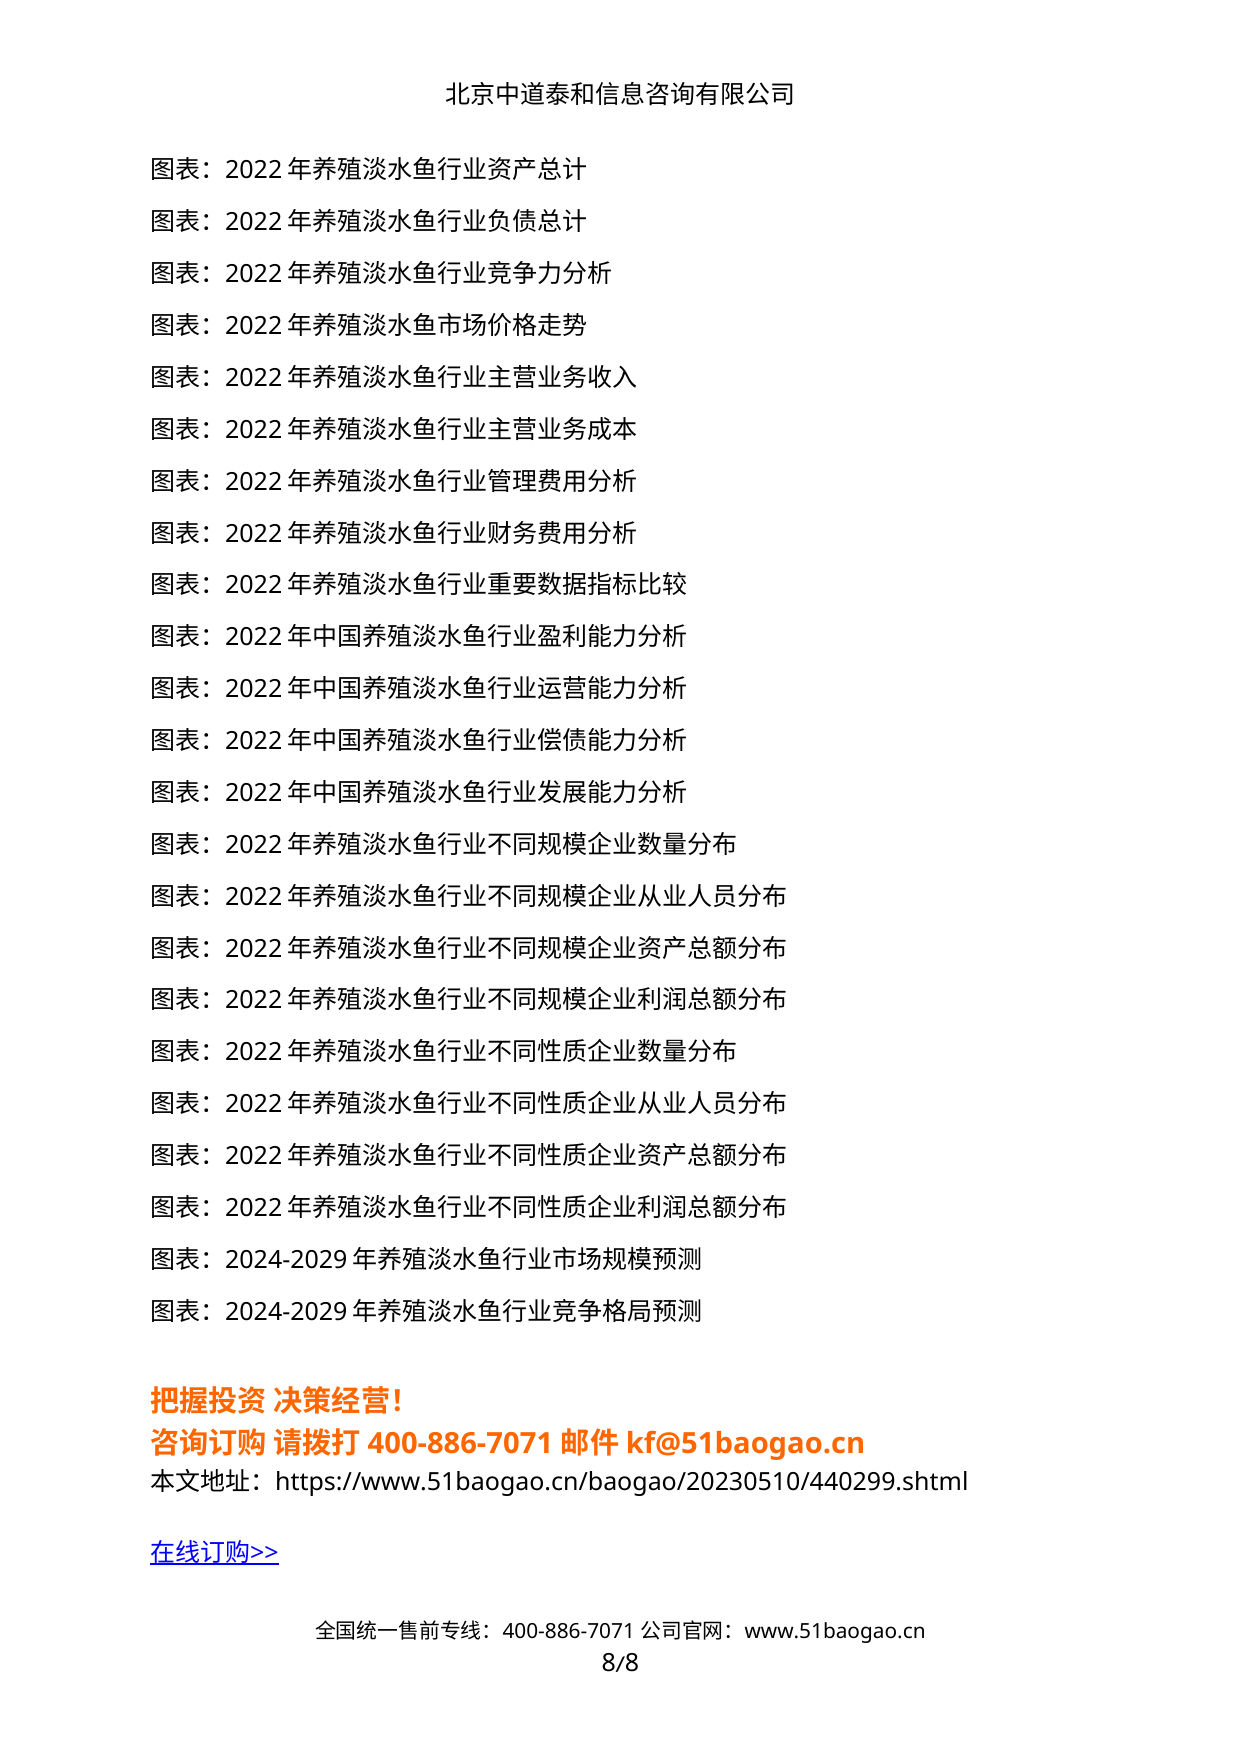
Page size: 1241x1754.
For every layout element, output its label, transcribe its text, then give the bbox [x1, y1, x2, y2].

text 图表：2024-2029年养殖淡水鱼行业竞争格局预测 [150, 1291, 1090, 1327]
text 图表：2022年养殖淡水鱼行业不同规模企业资产总额分布 [150, 928, 1090, 964]
text 在线订购>> [150, 1498, 1090, 1568]
text 图表：2022年养殖淡水鱼行业主营业务成本 [150, 409, 1090, 446]
text 图表：2022年养殖淡水鱼行业负债总计 [150, 202, 1090, 238]
text 图表：2022年中国养殖淡水鱼行业盈利能力分析 [150, 617, 1090, 653]
text 把握投资 决策经营！咨询订购 请拨打 400-886-7071 邮件 kf@51baogao.cn本文地址：https://www.51baogao.cn/baogao/20230510/440299.shtml [150, 1343, 1090, 1498]
text 图表：2022年养殖淡水鱼市场价格走势 [150, 306, 1090, 342]
text 图表：2022年中国养殖淡水鱼行业偿债能力分析 [150, 721, 1090, 757]
text 图表：2022年养殖淡水鱼行业竞争力分析 [150, 254, 1090, 290]
text 图表：2022年养殖淡水鱼行业重要数据指标比较 [150, 565, 1090, 601]
text 图表：2022年养殖淡水鱼行业不同性质企业数量分布 [150, 1032, 1090, 1068]
text 图表：2022年养殖淡水鱼行业不同规模企业利润总额分布 [150, 980, 1090, 1016]
text 图表：2022年中国养殖淡水鱼行业运营能力分析 [150, 669, 1090, 705]
text 图表：2022年养殖淡水鱼行业财务费用分析 [150, 513, 1090, 549]
text 图表：2022年养殖淡水鱼行业不同规模企业从业人员分布 [150, 876, 1090, 912]
text 图表：2022年养殖淡水鱼行业不同规模企业数量分布 [150, 824, 1090, 861]
text 图表：2022年养殖淡水鱼行业资产总计 [150, 150, 1090, 186]
text 图表：2024-2029年养殖淡水鱼行业市场规模预测 [150, 1239, 1090, 1276]
text 图表：2022年养殖淡水鱼行业不同性质企业资产总额分布 [150, 1136, 1090, 1172]
text 图表：2022年养殖淡水鱼行业主营业务收入 [150, 357, 1090, 394]
text 图表：2022年中国养殖淡水鱼行业发展能力分析 [150, 772, 1090, 809]
text 图表：2022年养殖淡水鱼行业不同性质企业从业人员分布 [150, 1084, 1090, 1120]
text 图表：2022年养殖淡水鱼行业管理费用分析 [150, 461, 1090, 497]
text 图表：2022年养殖淡水鱼行业不同性质企业利润总额分布 [150, 1187, 1090, 1224]
